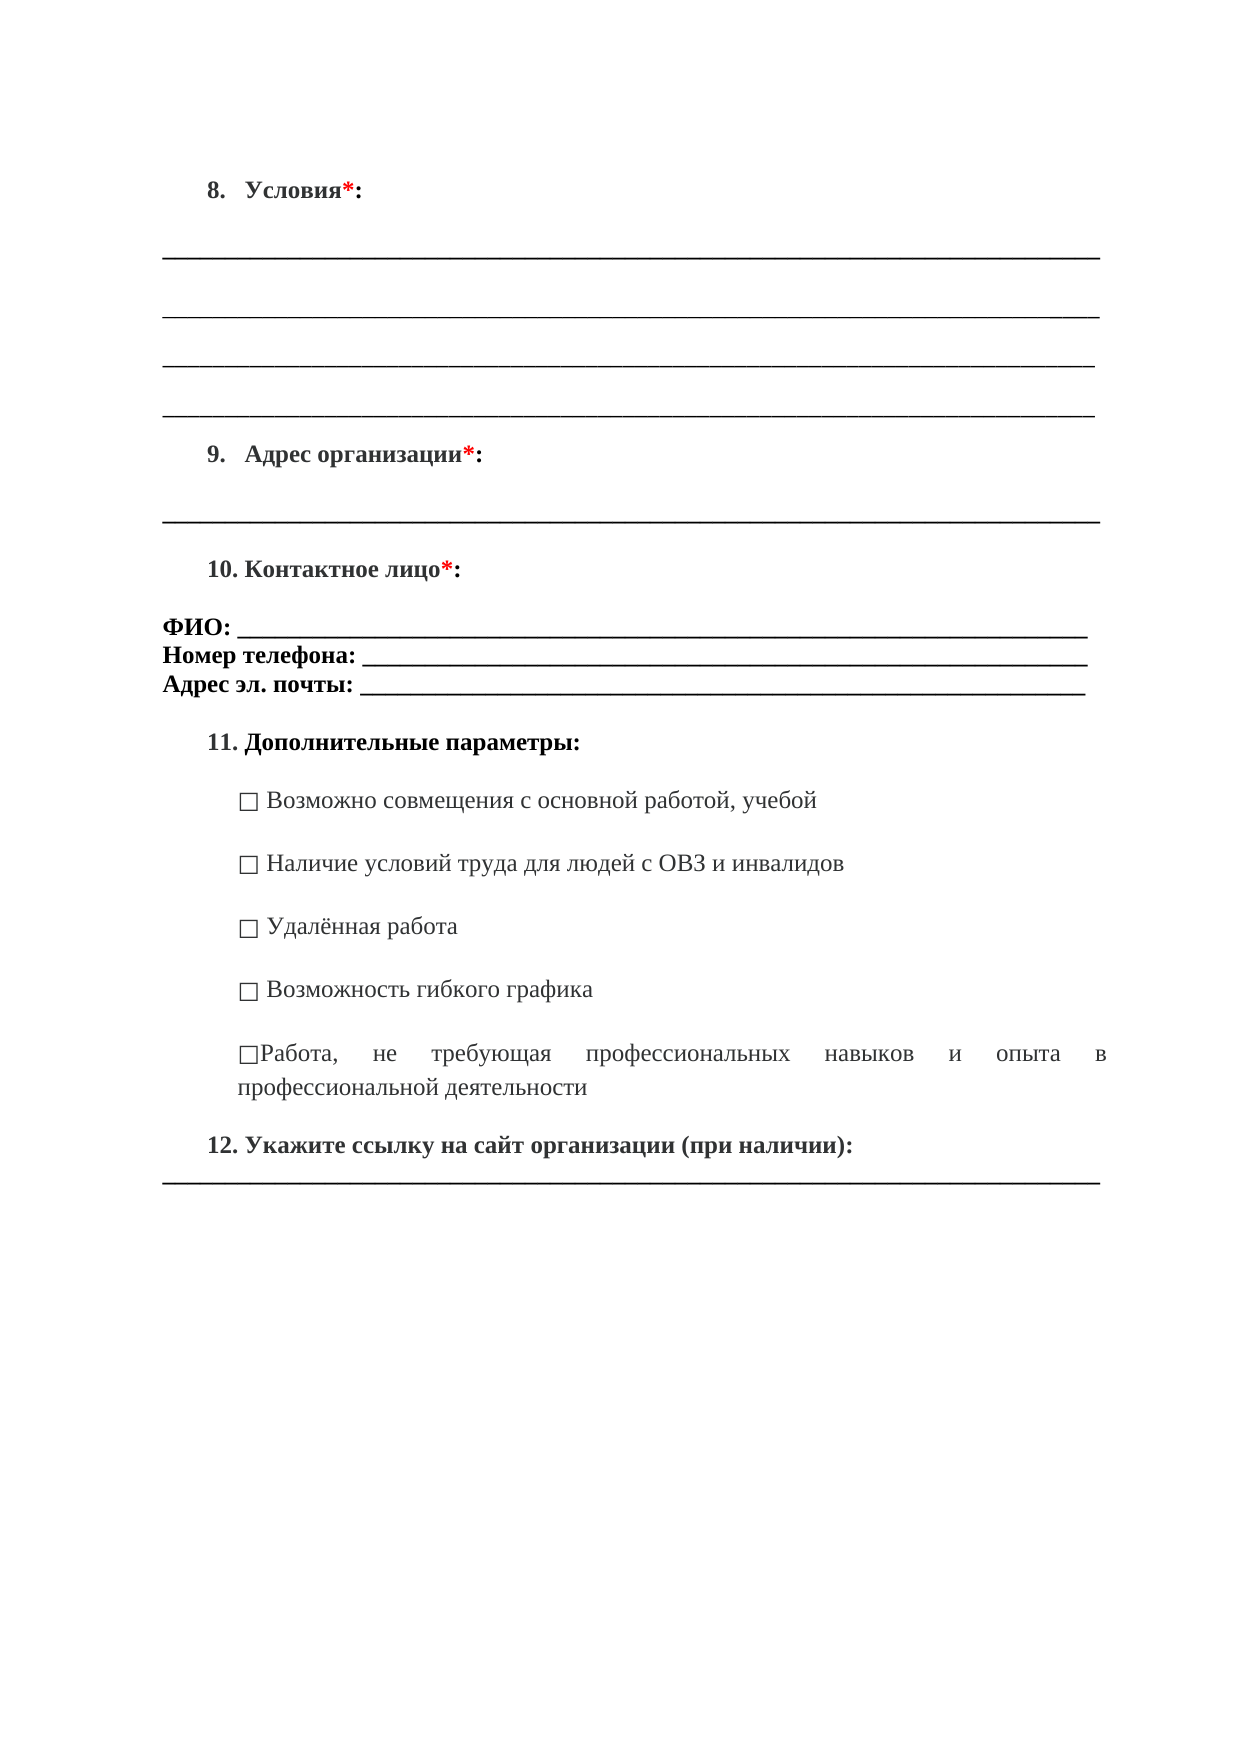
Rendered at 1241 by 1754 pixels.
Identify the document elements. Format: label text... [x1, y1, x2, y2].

subtitle Дополнительные параметры: [207, 727, 1107, 756]
subtitle ___________________________________________________________________________ [162, 497, 1107, 526]
subtitle ФИО: ____________________________________________________________________ [162, 612, 1107, 641]
text ___________________________________________________________________________ [162, 390, 1107, 420]
subtitle Укажите ссылку на сайт организации (при наличии): [207, 1130, 1107, 1158]
text ___________________________________________________________________________ [162, 340, 1107, 371]
subtitle Работа, не требующая профессиональных навыков и опыта в профессиональной деятельности [237, 1038, 1107, 1101]
subtitle Контактное лицо*: [207, 554, 1107, 583]
subtitle Возможно совмещения с основной работой, учебой [237, 785, 1107, 819]
subtitle Адрес эл. почты: __________________________________________________________ [162, 669, 1107, 698]
subtitle Номер телефона: __________________________________________________________ [162, 641, 1107, 669]
subtitle Условия*: [207, 176, 1107, 204]
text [162, 291, 1107, 321]
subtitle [162, 233, 1107, 262]
subtitle ___________________________________________________________________________ [162, 1158, 1107, 1187]
subtitle Наличие условий труда для людей с ОВЗ и инвалидов [237, 848, 1107, 882]
subtitle Удалённая работа [237, 911, 1107, 945]
subtitle Адрес организации*: [207, 439, 1107, 468]
subtitle Возможность гибкого графика [237, 974, 1107, 1008]
